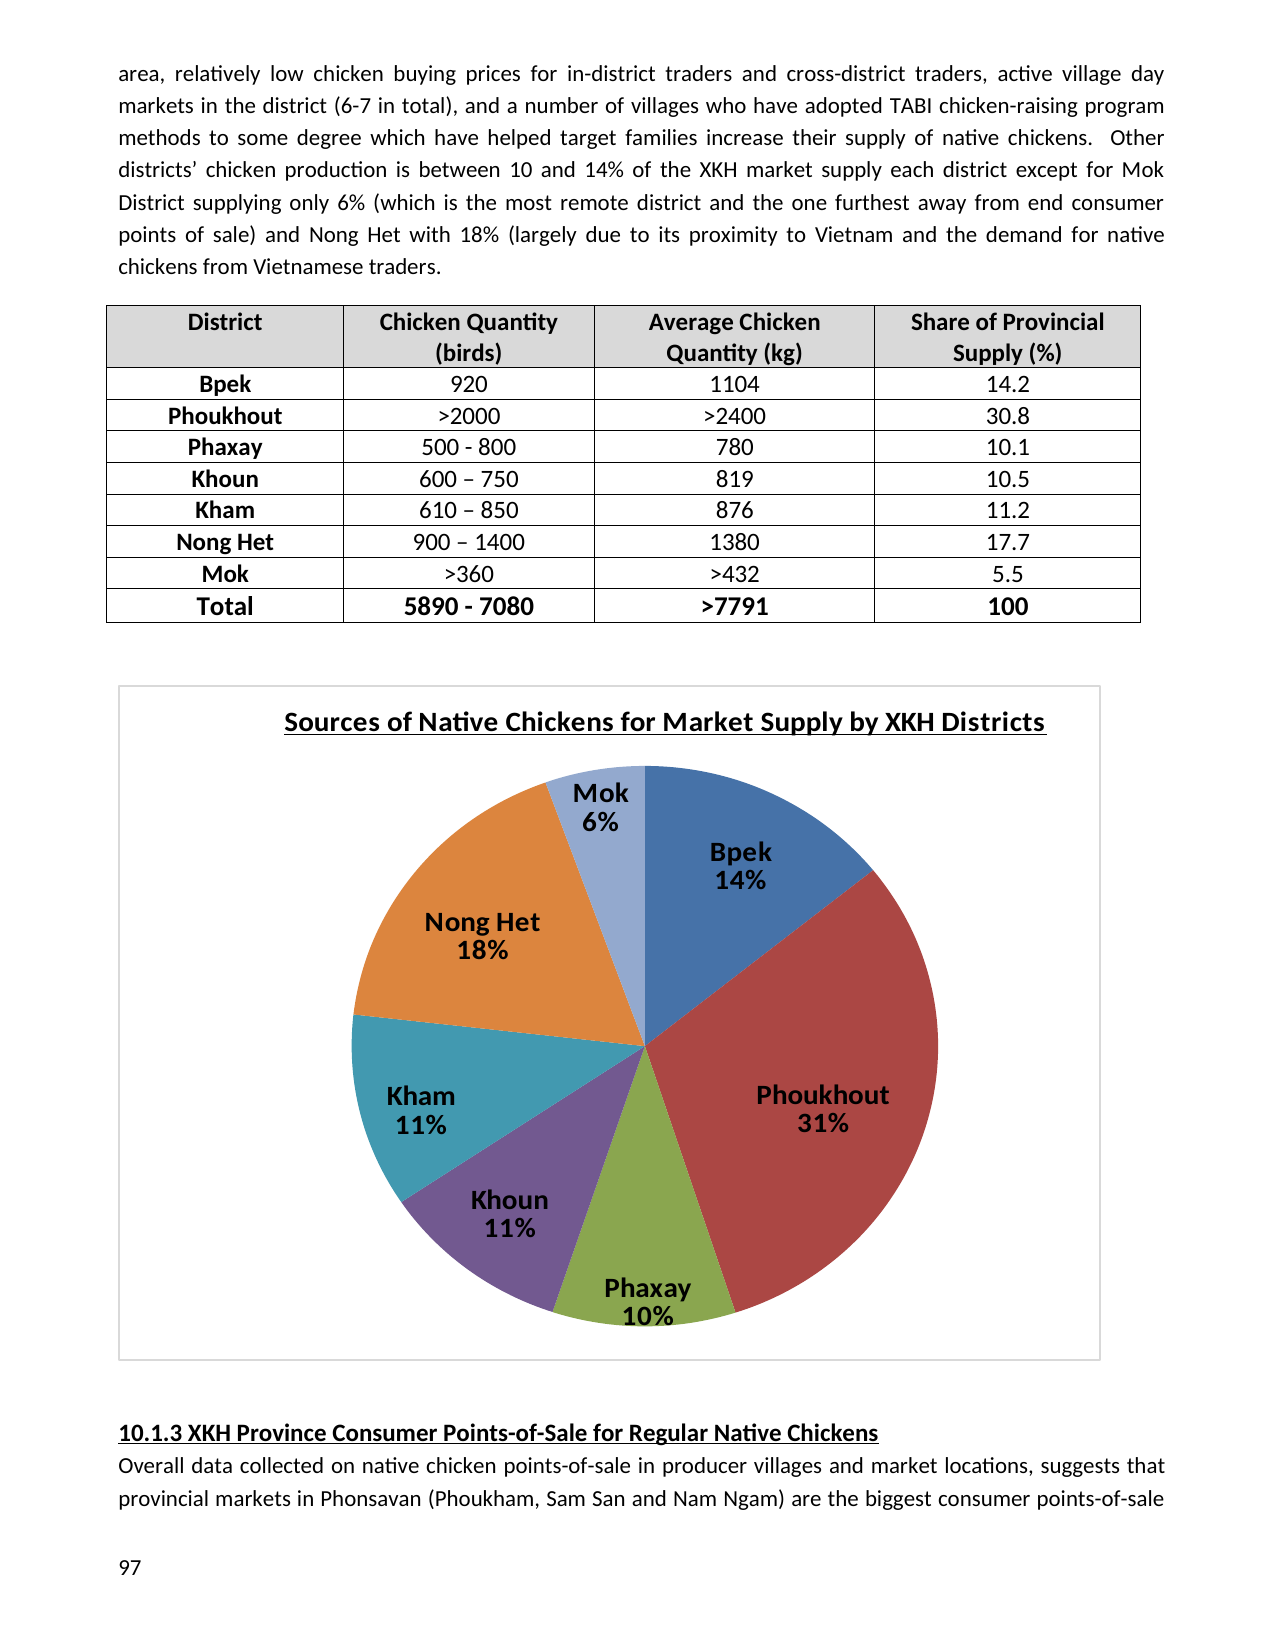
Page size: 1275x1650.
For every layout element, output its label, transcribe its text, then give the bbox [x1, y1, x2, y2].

table_cell Khoun [107, 463, 343, 493]
table_cell Mok [107, 558, 343, 588]
table_cell 600 – 750 [344, 463, 594, 493]
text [118, 59, 1167, 280]
table_cell 100 [875, 589, 1140, 622]
table_cell 30.8 [875, 400, 1140, 430]
table_cell 780 [595, 431, 874, 462]
table_cell Nong Het [107, 526, 343, 557]
table_cell 14.2 [875, 368, 1140, 399]
table_header Average Chicken Quantity (kg) [595, 306, 874, 367]
table_cell 819 [595, 463, 874, 493]
table_cell 5.5 [875, 558, 1140, 588]
table_cell 876 [595, 495, 874, 525]
table_cell >432 [595, 558, 874, 588]
table_cell Phoukhout [107, 400, 343, 430]
table_cell 610 – 850 [344, 495, 594, 525]
table_cell >360 [344, 558, 594, 588]
table_cell 500 - 800 [344, 431, 594, 462]
table_cell >2400 [595, 400, 874, 430]
table_cell 900 – 1400 [344, 526, 594, 557]
table_cell Bpek [107, 368, 343, 399]
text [118, 1452, 1167, 1512]
table_header Share of Provincial Supply (%) [875, 306, 1140, 367]
table_cell Phaxay [107, 431, 343, 462]
table_cell 17.7 [875, 526, 1140, 557]
table_header District [107, 306, 343, 367]
table_cell Total [107, 589, 343, 622]
table_cell 10.1 [875, 431, 1140, 462]
table_cell >7791 [595, 589, 874, 622]
table_header Chicken Quantity (birds) [344, 306, 594, 367]
table_cell 10.5 [875, 463, 1140, 493]
table_cell 920 [344, 368, 594, 399]
table_cell 1104 [595, 368, 874, 399]
text 10.1.3 XKH Province Consumer Points-of-Sale for Regular Native Chickens [118, 1417, 1167, 1447]
table_cell 11.2 [875, 495, 1140, 525]
table_cell 5890 - 7080 [344, 589, 594, 622]
table_cell >2000 [344, 400, 594, 430]
table_cell Kham [107, 495, 343, 525]
table_cell 1380 [595, 526, 874, 557]
